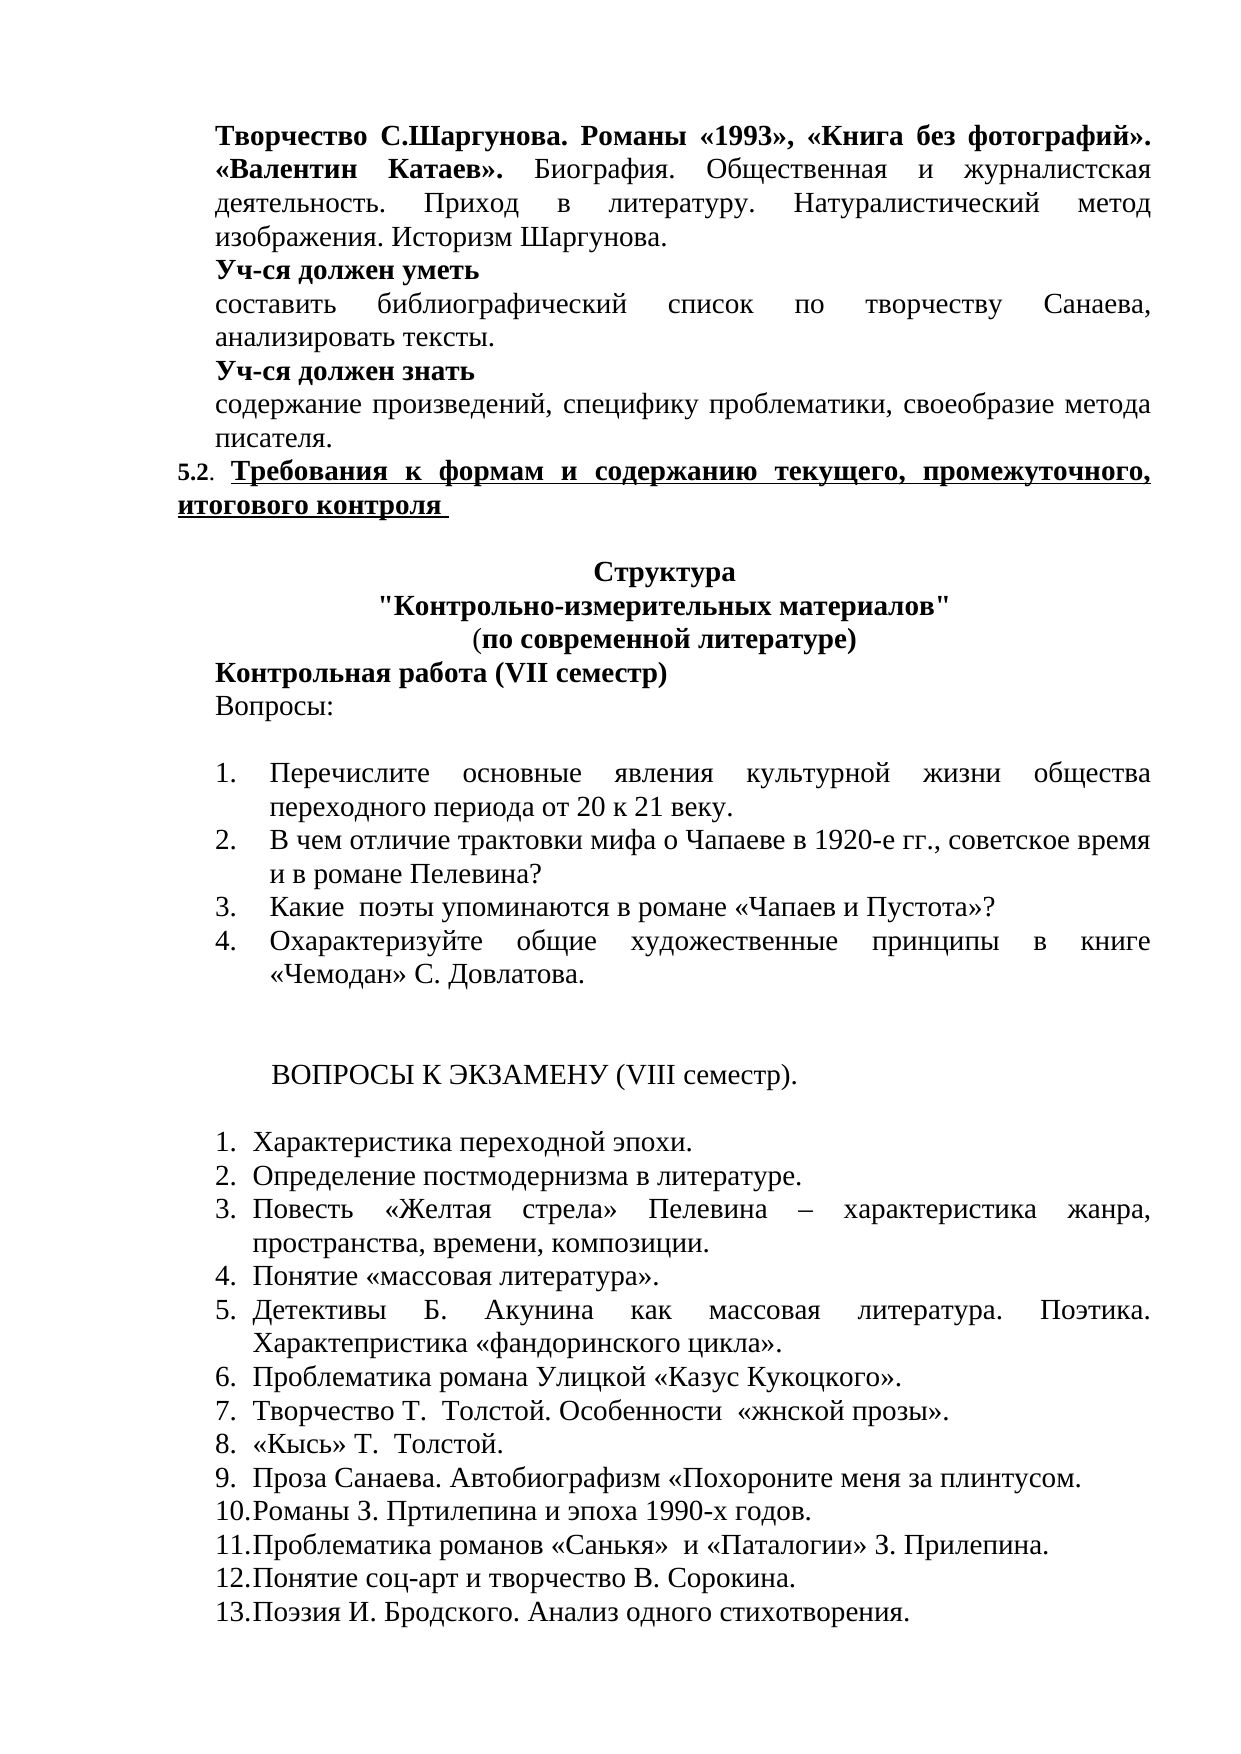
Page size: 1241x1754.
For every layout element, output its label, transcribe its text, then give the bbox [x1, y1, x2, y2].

text Структура [177, 554, 1152, 588]
list Характеристика переходной эпохи. [215, 1124, 1152, 1158]
list Перечислите основные явления культурной жизни общества переходного периода от 20 к 21 веку. [215, 755, 1152, 822]
list Охарактеризуйте общие художественные принципы в книге «Чемодан» С. Довлатова. [215, 923, 1152, 990]
text "Контрольно-измерительных материалов" [177, 588, 1152, 621]
list Детективы Б. Акунина как массовая литература. Поэтика. Характепристика «фандоринского цикла». [215, 1292, 1152, 1359]
text Творчество С.Шаргунова. Романы «1993», «Книга без фотографий». «Валентин Катаев». Биография. Общественная и журналистская деятельность. Приход в литературу. Натуралистический метод изображения. Историзм Шаргунова. [215, 118, 1152, 252]
list Проблематика романа Улицкой «Казус Кукоцкого». [215, 1359, 1152, 1393]
text Уч-ся должен знать [215, 353, 1152, 386]
list Творчество Т. Толстой. Особенности «жнской прозы». [215, 1393, 1152, 1426]
list Проблематика романов «Санькя» и «Паталогии» З. Прилепина. [215, 1527, 1152, 1560]
text (по современной литературе) [177, 621, 1152, 655]
text ВОПРОСЫ К ЭКЗАМЕНУ (VIII семестр). [271, 1057, 1152, 1091]
list Понятие «массовая литература». [215, 1258, 1152, 1292]
list Поэзия И. Бродского. Анализ одного стихотворения. [215, 1594, 1152, 1627]
list В чем отличие трактовки мифа о Чапаеве в 1920-е гг., советское время и в романе Пелевина? [215, 822, 1152, 889]
text Вопросы: [215, 688, 1152, 722]
text Контрольная работа (VII семестр) [215, 655, 1152, 688]
text Уч-ся должен уметь [215, 252, 1152, 286]
list Какие поэты упоминаются в романе «Чапаев и Пустота»? [215, 889, 1152, 923]
list Определение постмодернизма в литературе. [215, 1158, 1152, 1191]
text составить библиографический список по творчеству Санаева, анализировать тексты. [215, 286, 1152, 353]
list «Кысь» Т. Толстой. [215, 1426, 1152, 1460]
list Повесть «Желтая стрела» Пелевина – характеристика жанра, пространства, времени, композиции. [215, 1191, 1152, 1258]
list Проза Санаева. Автобиографизм «Похороните меня за плинтусом. [215, 1460, 1152, 1493]
list Понятие соц-арт и творчество В. Сорокина. [215, 1560, 1152, 1594]
text содержание произведений, специфику проблематики, своеобразие метода писателя. [215, 386, 1152, 453]
list Романы З. Пртилепина и эпоха 1990-х годов. [215, 1493, 1152, 1527]
text 5.2. Требования к формам и содержанию текущего, промежуточного, итогового контроля [177, 453, 1152, 521]
